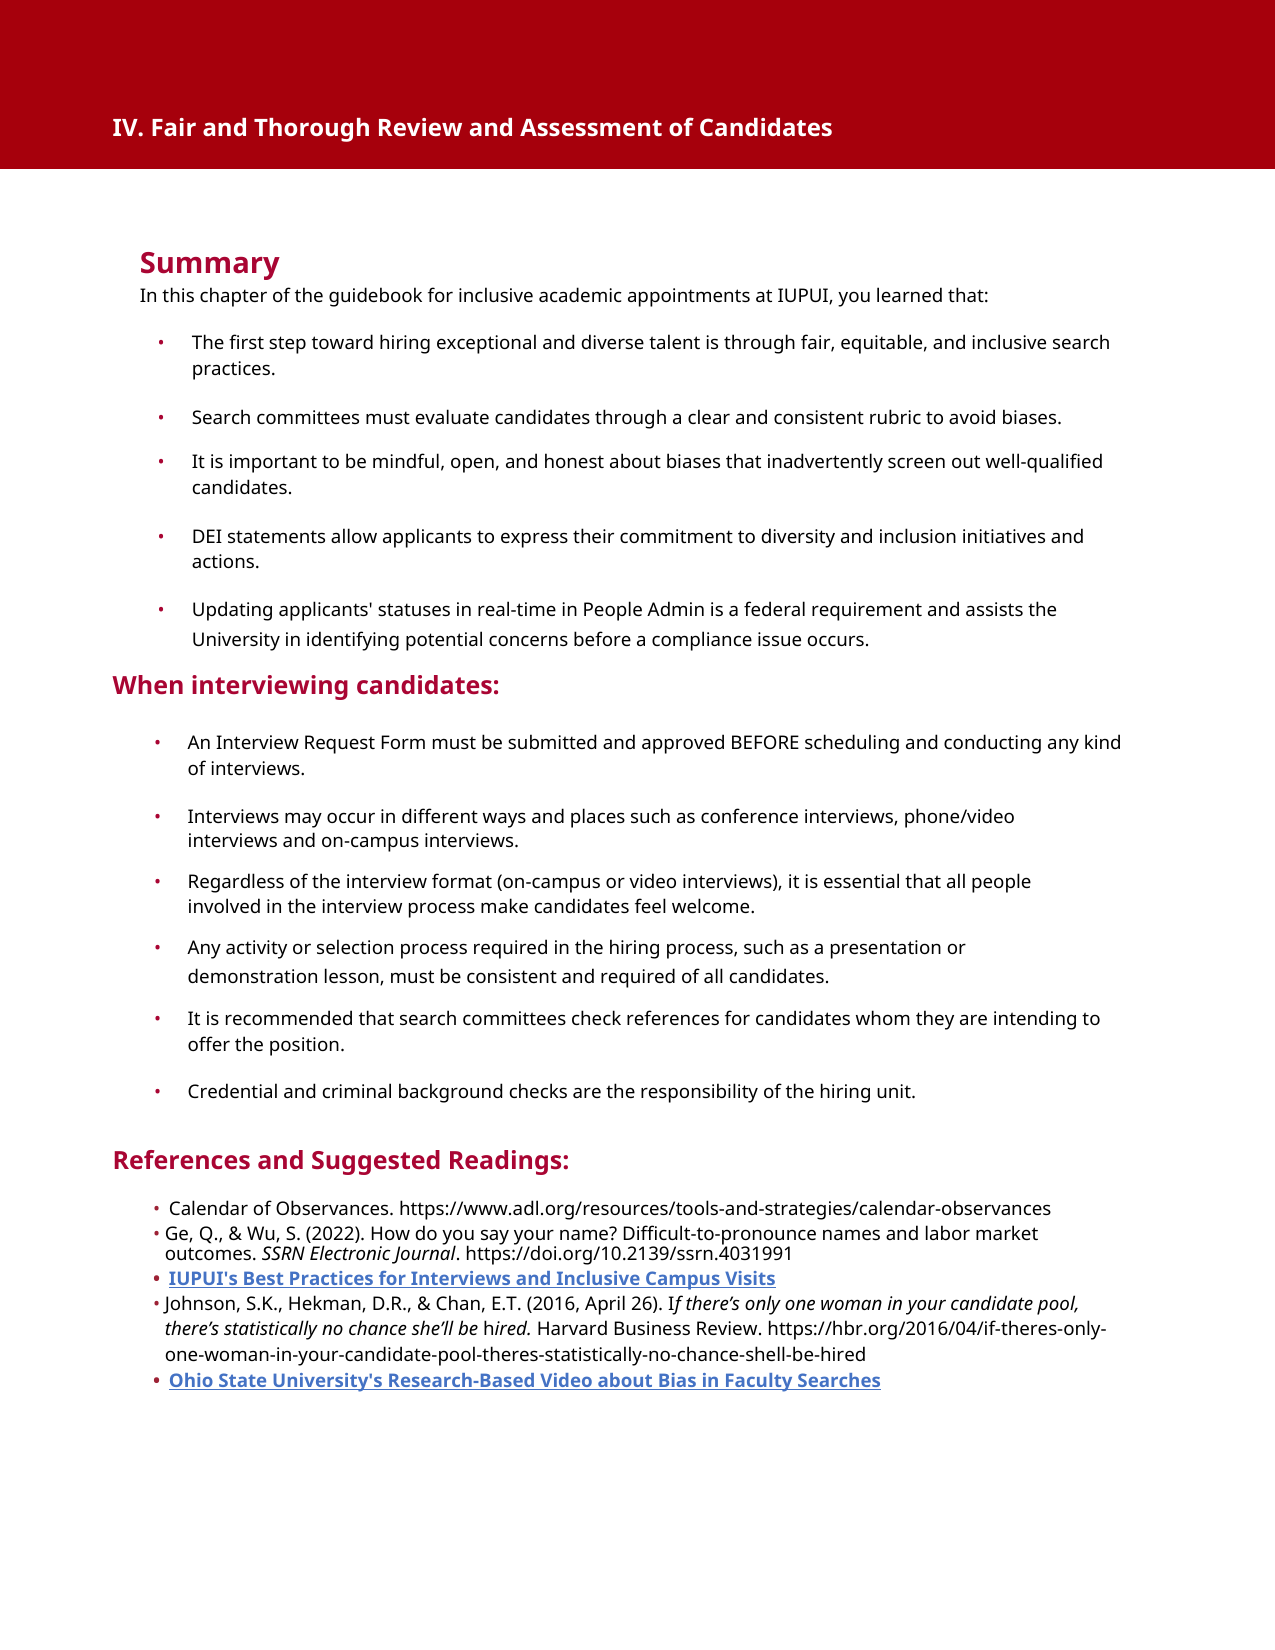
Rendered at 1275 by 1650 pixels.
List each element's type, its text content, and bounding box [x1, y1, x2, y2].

list An Interview Request Form must be submitted and approved BEFORE scheduling and conducting any kind of interviews. [154, 729, 1135, 781]
text When interviewing candidates: [112, 668, 1135, 702]
list Credential and criminal background checks are the responsibility of the hiring unit. [154, 1078, 1135, 1104]
list Ohio State University's Research-Based Video about Bias in Faculty Searches [153, 1367, 1135, 1393]
list IUPUI's Best Practices for Interviews and Inclusive Campus Visits [153, 1266, 1135, 1290]
list It is important to be mindful, open, and honest about biases that inadvertently screen out well-qualified candidates. [157, 449, 1135, 500]
list Ge, Q., & Wu, S. (2022). How do you say your name? Difficult-to-pronounce names and labor market outcomes. SSRN Electronic Journal. https://doi.org/10.2139/ssrn.4031991 [153, 1224, 1135, 1266]
list Johnson, S.K., Hekman, D.R., & Chan, E.T. (2016, April 26). If there’s only one woman in your candidate pool, there’s statistically no chance she’ll be hired. Harvard Business Review. https://hbr.org/2016/04/if-theres-only-one-woman-in-your-candidate-pool-theres-statistically-no-chance-shell-be-hired [153, 1290, 1127, 1367]
list It is recommended that search committees check references for candidates whom they are intending to offer the position. [154, 1006, 1135, 1057]
text Summary [139, 243, 1135, 282]
text IV. Fair and Thorough Review and Assessment of Candidates [112, 110, 1135, 143]
list Interviews may occur in different ways and places such as conference interviews, phone/video interviews and on-campus interviews. [154, 804, 1087, 853]
list Regardless of the interview format (on-campus or video interviews), it is essential that all people involved in the interview process make candidates feel welcome. [154, 869, 1096, 919]
list DEI statements allow applicants to express their commitment to diversity and inclusion initiatives and actions. [157, 523, 1135, 574]
list The first step toward hiring exceptional and diverse talent is through fair, equitable, and inclusive search practices. [157, 330, 1135, 381]
list Calendar of Observances. https://www.adl.org/resources/tools-and-strategies/calendar-observances [153, 1195, 1135, 1221]
list Any activity or selection process required in the hiring process, such as a presentation or demonstration lesson, must be consistent and required of all candidates. [154, 935, 1081, 989]
text In this chapter of the guidebook for inclusive academic appointments at IUPUI, you learned that: [139, 282, 1135, 308]
list Search committees must evaluate candidates through a clear and consistent rubric to avoid biases. [157, 404, 1135, 429]
text References and Suggested Readings: [112, 1143, 1135, 1177]
list Updating applicants' statuses in real-time in People Admin is a federal requirement and assists the University in identifying potential concerns before a compliance issue occurs. [157, 596, 1112, 651]
